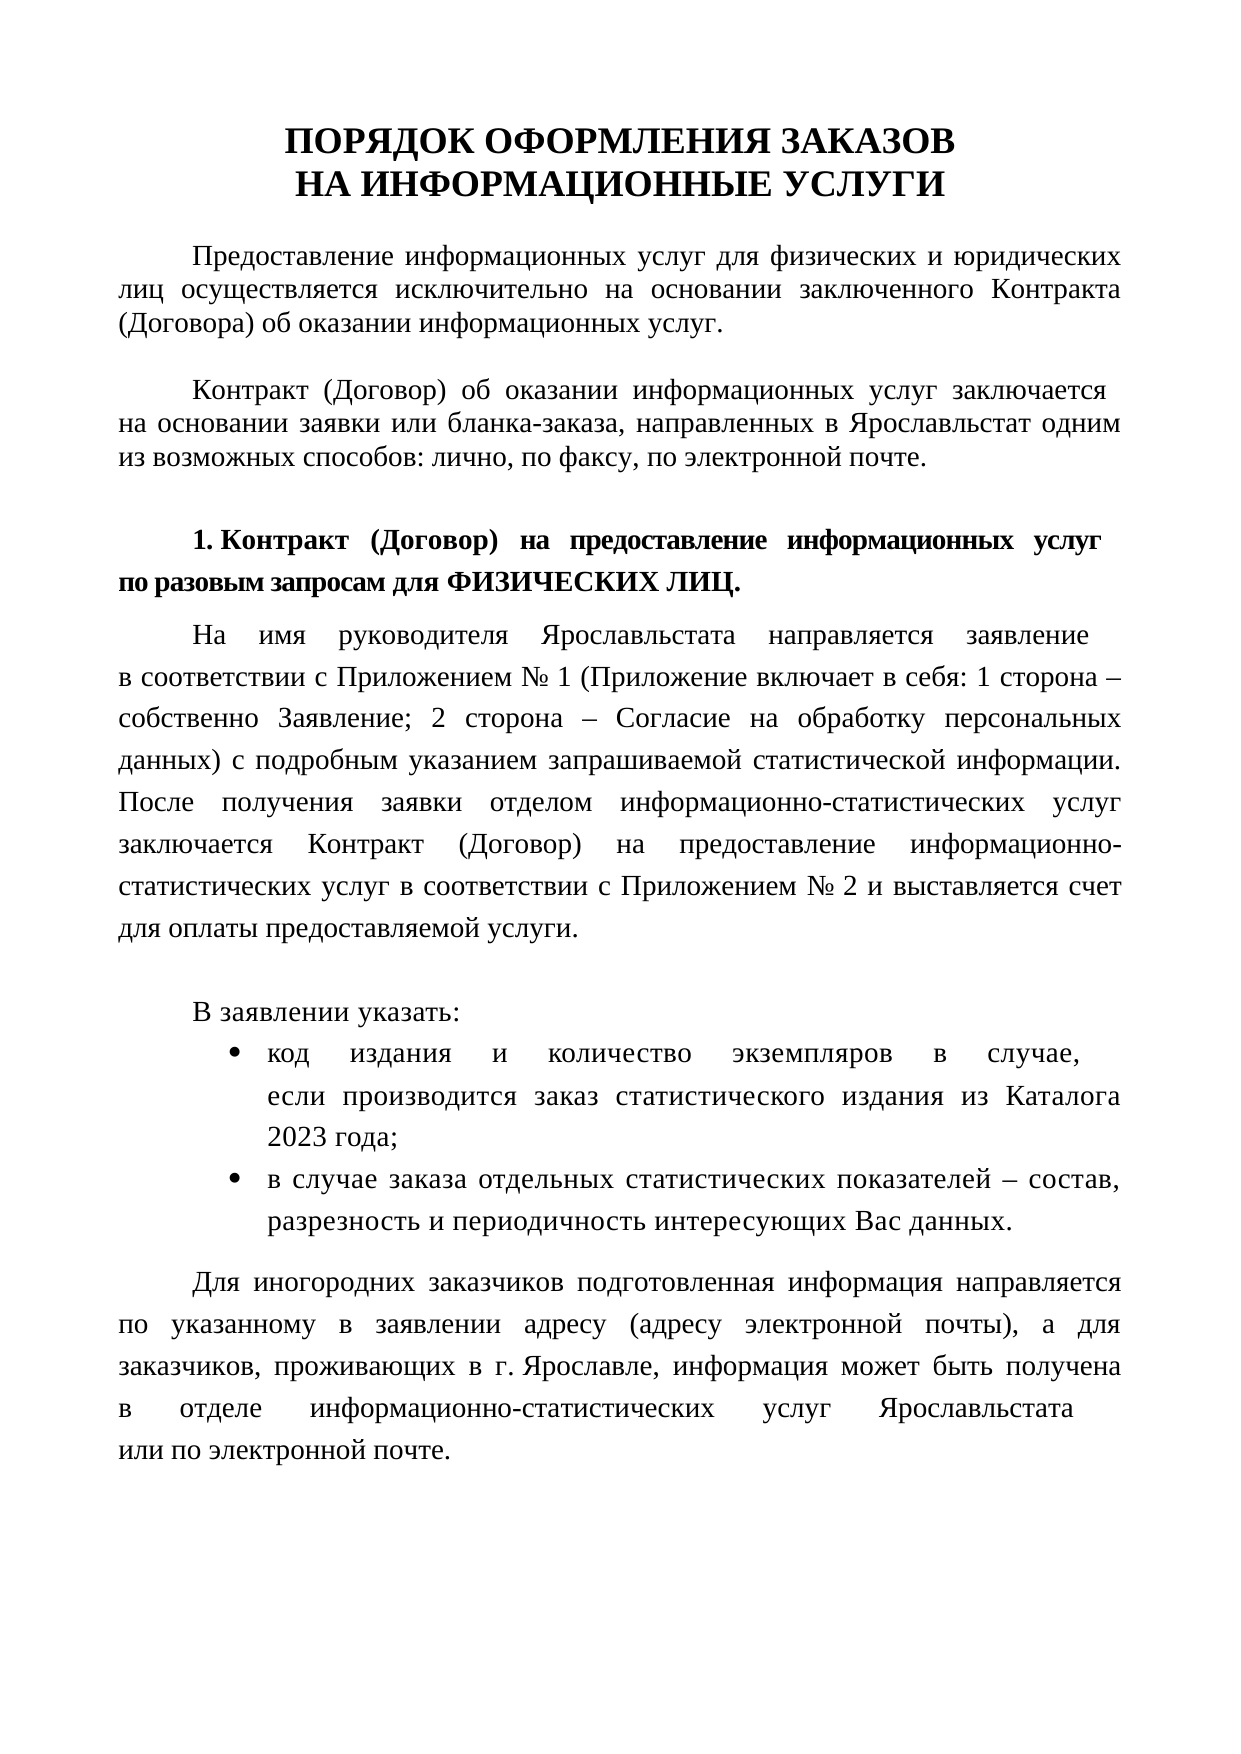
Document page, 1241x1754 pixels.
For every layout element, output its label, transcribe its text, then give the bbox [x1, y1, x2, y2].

text Предоставление информационных услуг для физических и юридических лиц осуществляется исключительно на основании заключенного Контракта (Договора) об оказании информационных услуг. [118, 238, 1122, 338]
title В заявлении указать: [118, 994, 1122, 1027]
text ПОРЯДОК ОФОРМЛЕНИЯ заказов на информационные услуги [118, 118, 1122, 204]
text Контракт (Договор) об оказании информационных услуг заключается на основании заявки или бланка-заказа, направленных в Ярославльстат одним из возможных способов: лично, по факсу, по электронной почте. [118, 372, 1122, 473]
text Для иногородних заказчиков подготовленная информация направляется по указанному в заявлении адресу (адресу электронной почты), а для заказчиков, проживающих в г. Ярославле, информация может быть получена в отделе информационно-статистических услуг Ярославльстата или по электронной почте. [118, 1264, 1122, 1465]
text 1. Контракт (Договор) на предоставление информационных услуг по разовым запросам для ФИЗИЧЕСКИХ ЛИЦ. [118, 514, 1122, 598]
title код издания и количество экземпляров в случае, если производится заказ статистического издания из Каталога 2023 года; [229, 1036, 1122, 1153]
text На имя руководителя Ярославльстата направляется заявление в соответствии с Приложением № 1 (Приложение включает в себя: 1 сторона – собственно Заявление; 2 сторона – Согласие на обработку персональных данных) с подробным указанием запрашиваемой статистической информации. После получения заявки отделом информационно-статистических услуг заключается Контракт (Договор) на предоставление информационно-статистических услуг в соответствии с Приложением № 2 и выставляется счет для оплаты предоставляемой услуги. [118, 617, 1122, 943]
title в случае заказа отдельных статистических показателей – состав, разрезность и периодичность интересующих Вас данных. [229, 1161, 1122, 1237]
